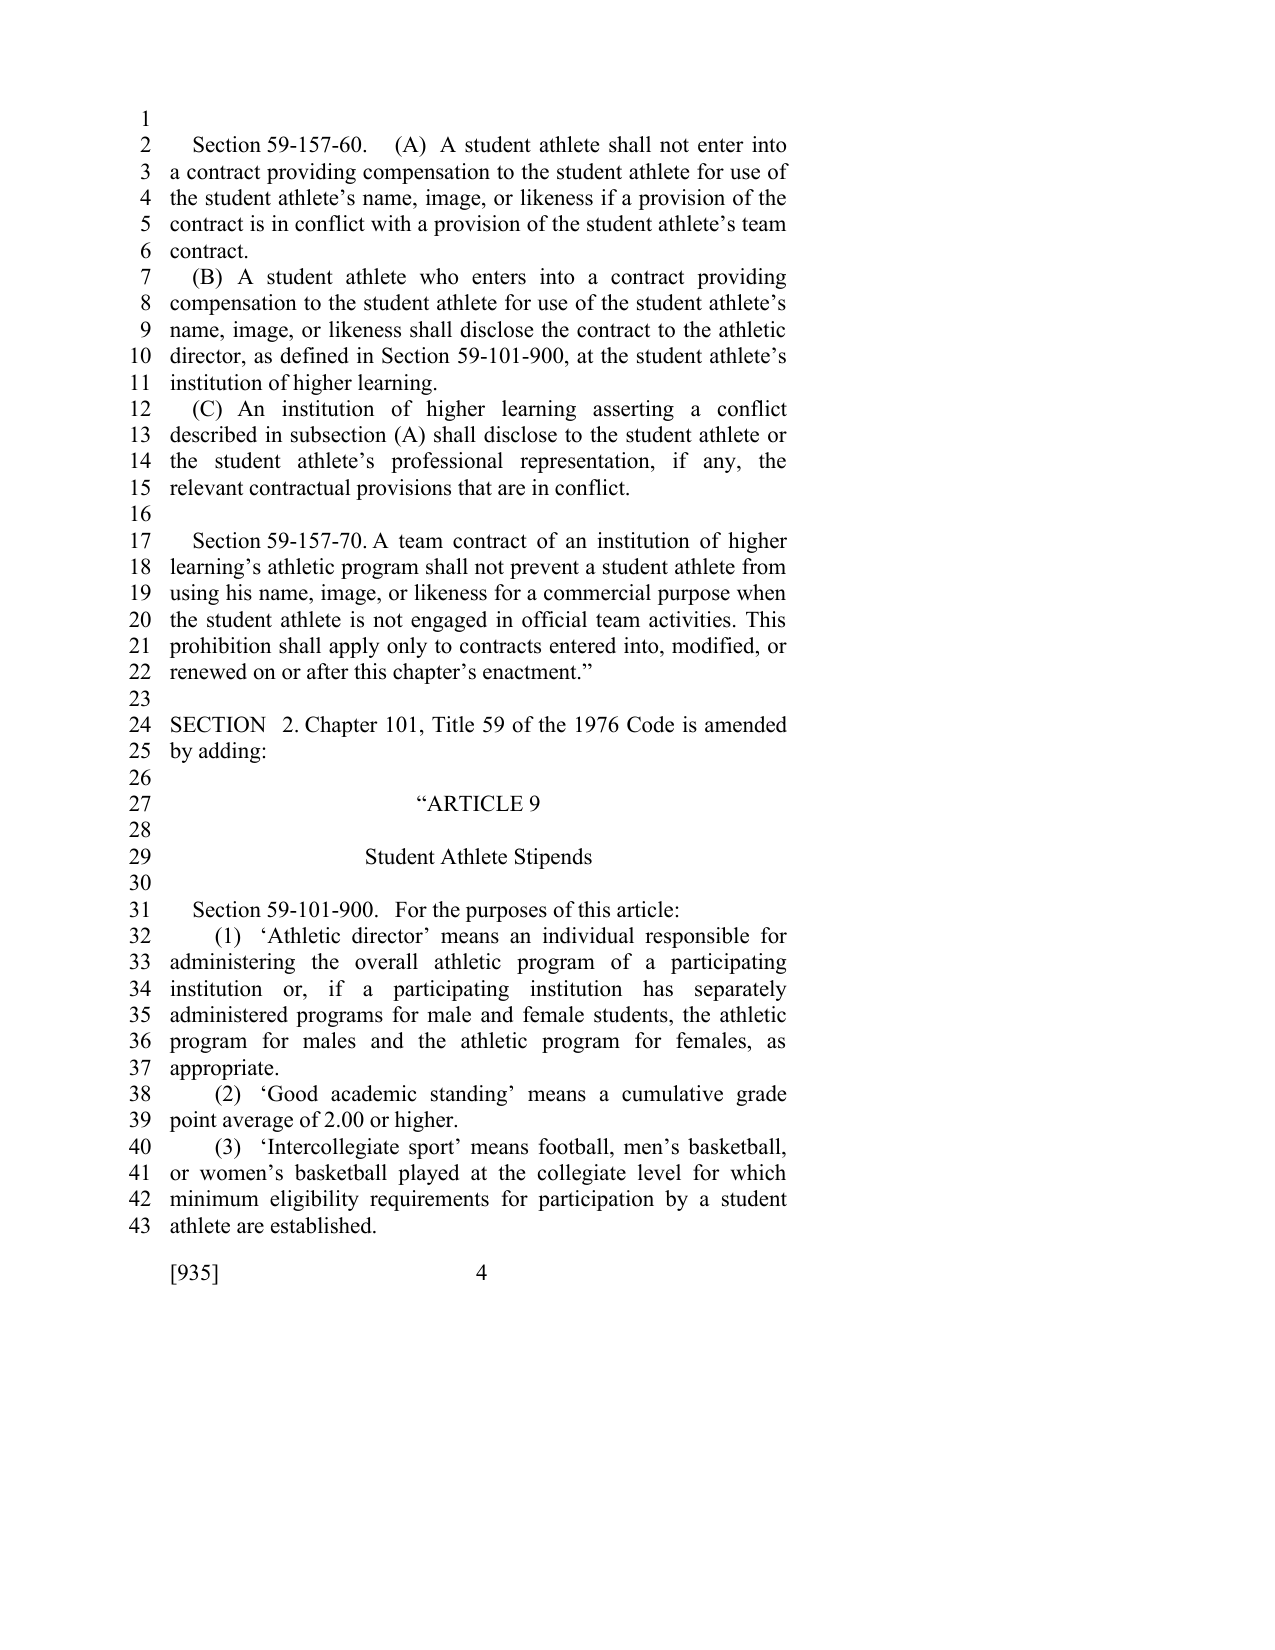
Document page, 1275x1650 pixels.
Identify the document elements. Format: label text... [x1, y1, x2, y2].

text Section 59-157-70. A team contract of an institution of higher learning’s athletic program shall not prevent a student athlete from using his name, image, or likeness for a commercial purpose when the student athlete is not engaged in official team activities. This prohibition shall apply only to contracts entered into, modified, or renewed on or after this chapter’s enactment.” [169, 527, 787, 685]
text (3) ‘Intercollegiate sport’ means football, men’s basketball, or women’s basketball played at the collegiate level for which minimum eligibility requirements for participation by a student athlete are established. [169, 1133, 787, 1238]
text (C) An institution of higher learning asserting a conflict described in subsection (A) shall disclose to the student athlete or the student athlete’s professional representation, if any, the relevant contractual provisions that are in conflict. [169, 395, 787, 500]
text “ARTICLE 9 [169, 790, 787, 817]
text (2) ‘Good academic standing’ means a cumulative grade point average of 2.00 or higher. [169, 1080, 787, 1133]
text Student Athlete Stipends [169, 843, 787, 869]
text Section 59-157-60. (A) A student athlete shall not enter into a contract providing compensation to the student athlete for use of the student athlete’s name, image, or likeness if a provision of the contract is in conflict with a provision of the student athlete’s team contract. [169, 131, 787, 263]
text SECTION 2. Chapter 101, Title 59 of the 1976 Code is amended by adding: [169, 711, 787, 764]
text (B) A student athlete who enters into a contract providing compensation to the student athlete for use of the student athlete’s name, image, or likeness shall disclose the contract to the athletic director, as defined in Section 59-101-900, at the student athlete’s institution of higher learning. [169, 263, 787, 395]
text (1) ‘Athletic director’ means an individual responsible for administering the overall athletic program of a participating institution or, if a participating institution has separately administered programs for male and female students, the athletic program for males and the athletic program for females, as appropriate. [169, 922, 787, 1080]
text Section 59-101-900. For the purposes of this article: [169, 896, 787, 922]
